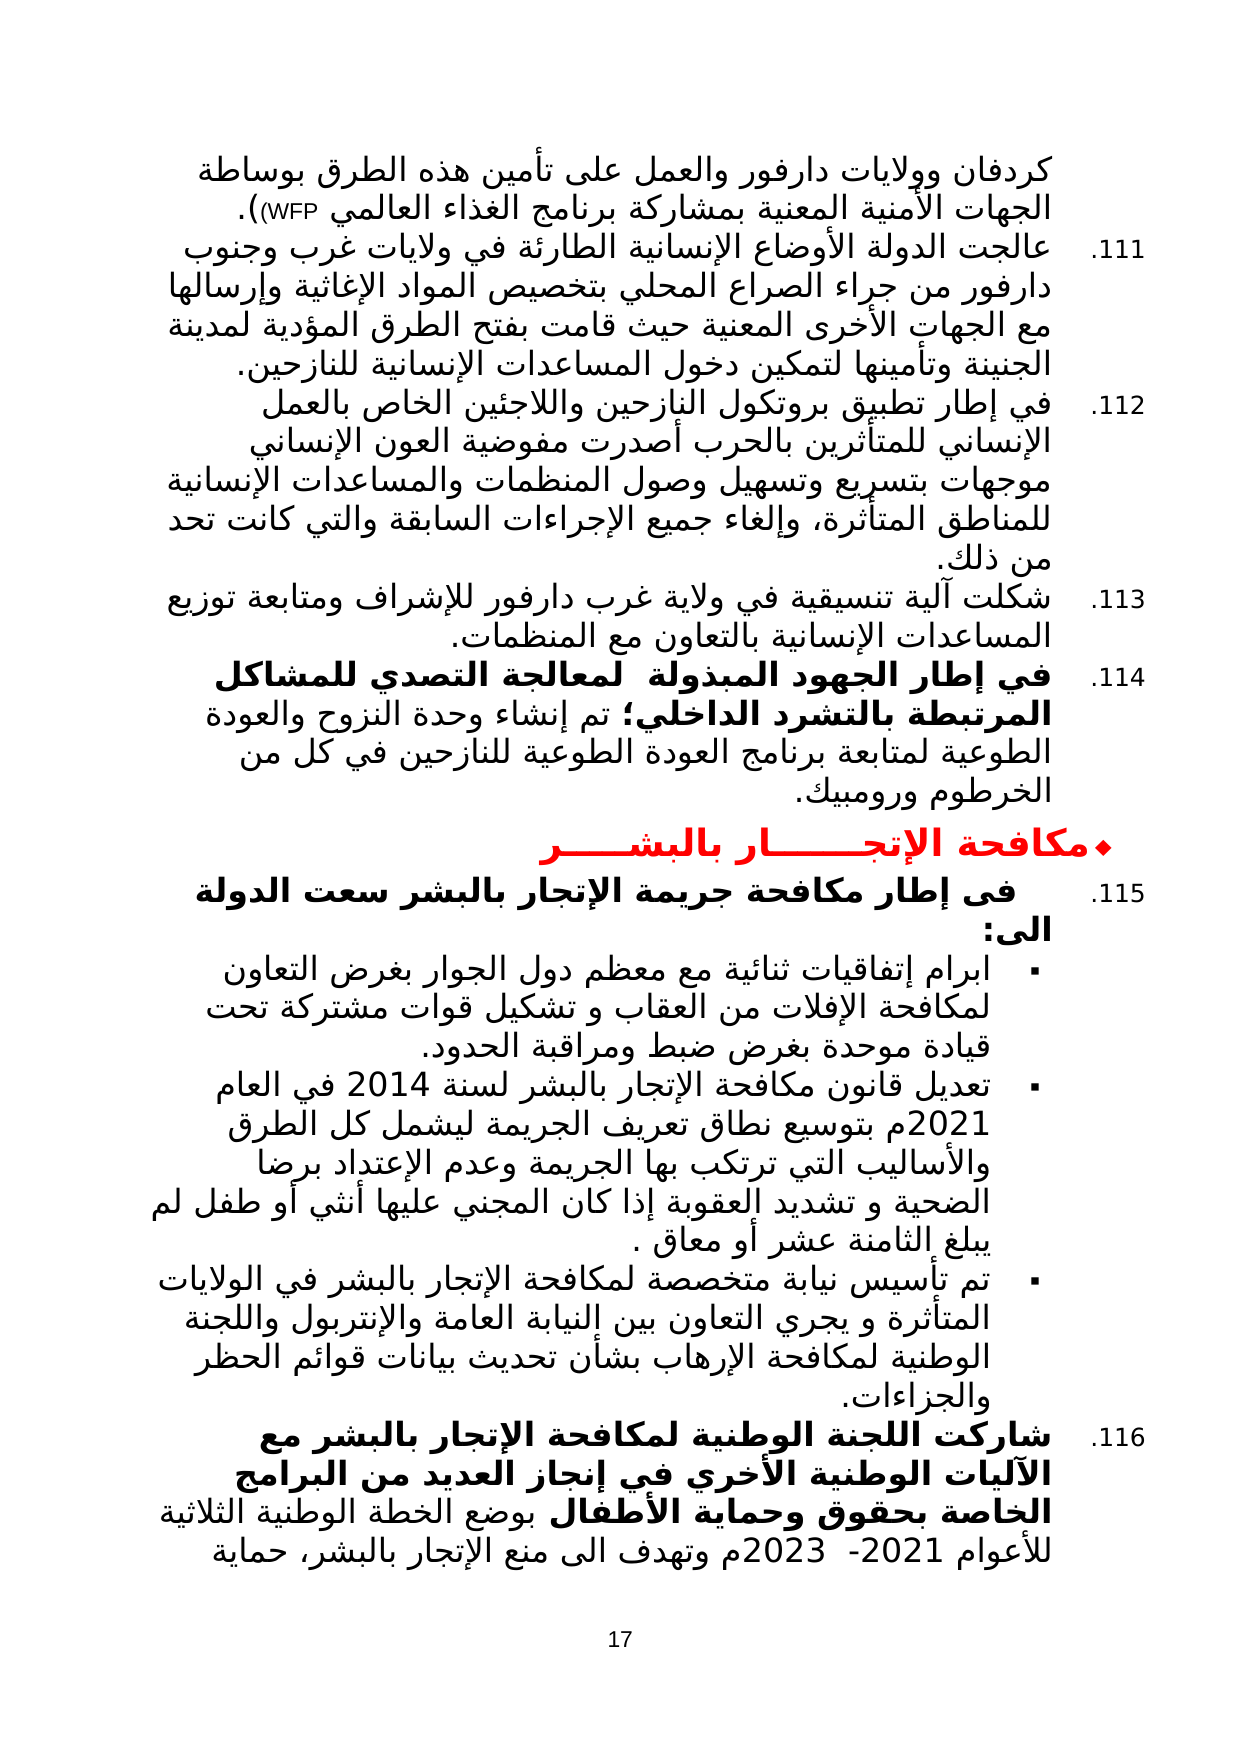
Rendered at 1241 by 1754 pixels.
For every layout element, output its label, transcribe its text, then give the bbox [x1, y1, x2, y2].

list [150, 150, 1090, 228]
list تعديل قانون مكافحة الإتجار بالبشر لسنة 2014 في العام 2021م بتوسيع نطاق تعريف الجريمة ليشمل كل الطرق والأساليب التي ترتكب بها الجريمة وعدم الإعتداد برضا الضحية و تشديد العقوبة إذا كان المجني عليها أنثي أو طفل لم يبلغ الثامنة عشر أو معاق . [150, 1066, 1029, 1260]
list تم تأسيس نيابة متخصصة لمكافحة الإتجار بالبشر في الولايات المتأثرة و يجري التعاون بين النيابة العامة والإنتربول واللجنة الوطنية لمكافحة الإرهاب بشأن تحديث بيانات قوائم الحظر والجزاءات. [150, 1260, 1029, 1415]
list ابرام إتفاقيات ثنائية مع معظم دول الجوار بغرض التعاون لمكافحة الإفلات من العقاب و تشكيل قوات مشتركة تحت قيادة موحدة بغرض ضبط ومراقبة الحدود. [150, 949, 1029, 1066]
list فى إطار مكافحة جريمة الإتجار بالبشر سعت الدولة الى: [150, 871, 1090, 949]
list في إطار الجهود المبذولة لمعالجة التصدي للمشاكل المرتبطة بالتشرد الداخلي؛ تم إنشاء وحدة النزوح والعودة الطوعية لمتابعة برنامج العودة الطوعية للنازحين في كل من الخرطوم ورومبيك. [150, 655, 1090, 811]
list عالجت الدولة الأوضاع الإنسانية الطارئة في ولايات غرب وجنوب دارفور من جراء الصراع المحلي بتخصيص المواد الإغاثية وإرسالها مع الجهات الأخرى المعنية حيث قامت بفتح الطرق المؤدية لمدينة الجنينة وتأمينها لتمكين دخول المساعدات الإنسانية للنازحين. [150, 228, 1090, 383]
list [150, 1415, 1090, 1571]
list شكلت آلية تنسيقية في ولاية غرب دارفور للإشراف ومتابعة توزيع المساعدات الإنسانية بالتعاون مع المنظمات. [150, 577, 1090, 655]
list في إطار تطبيق بروتكول النازحين واللاجئين الخاص بالعمل الإنساني للمتأثرين بالحرب أصدرت مفوضية العون الإنساني موجهات بتسريع وتسهيل وصول المنظمات والمساعدات الإنسانية للمناطق المتأثرة، وإلغاء جميع الإجراءات السابقة والتي كانت تحد من ذلك. [150, 383, 1090, 577]
list مكافحة الإتجـــــــار بالبشـــــر [150, 822, 1095, 866]
